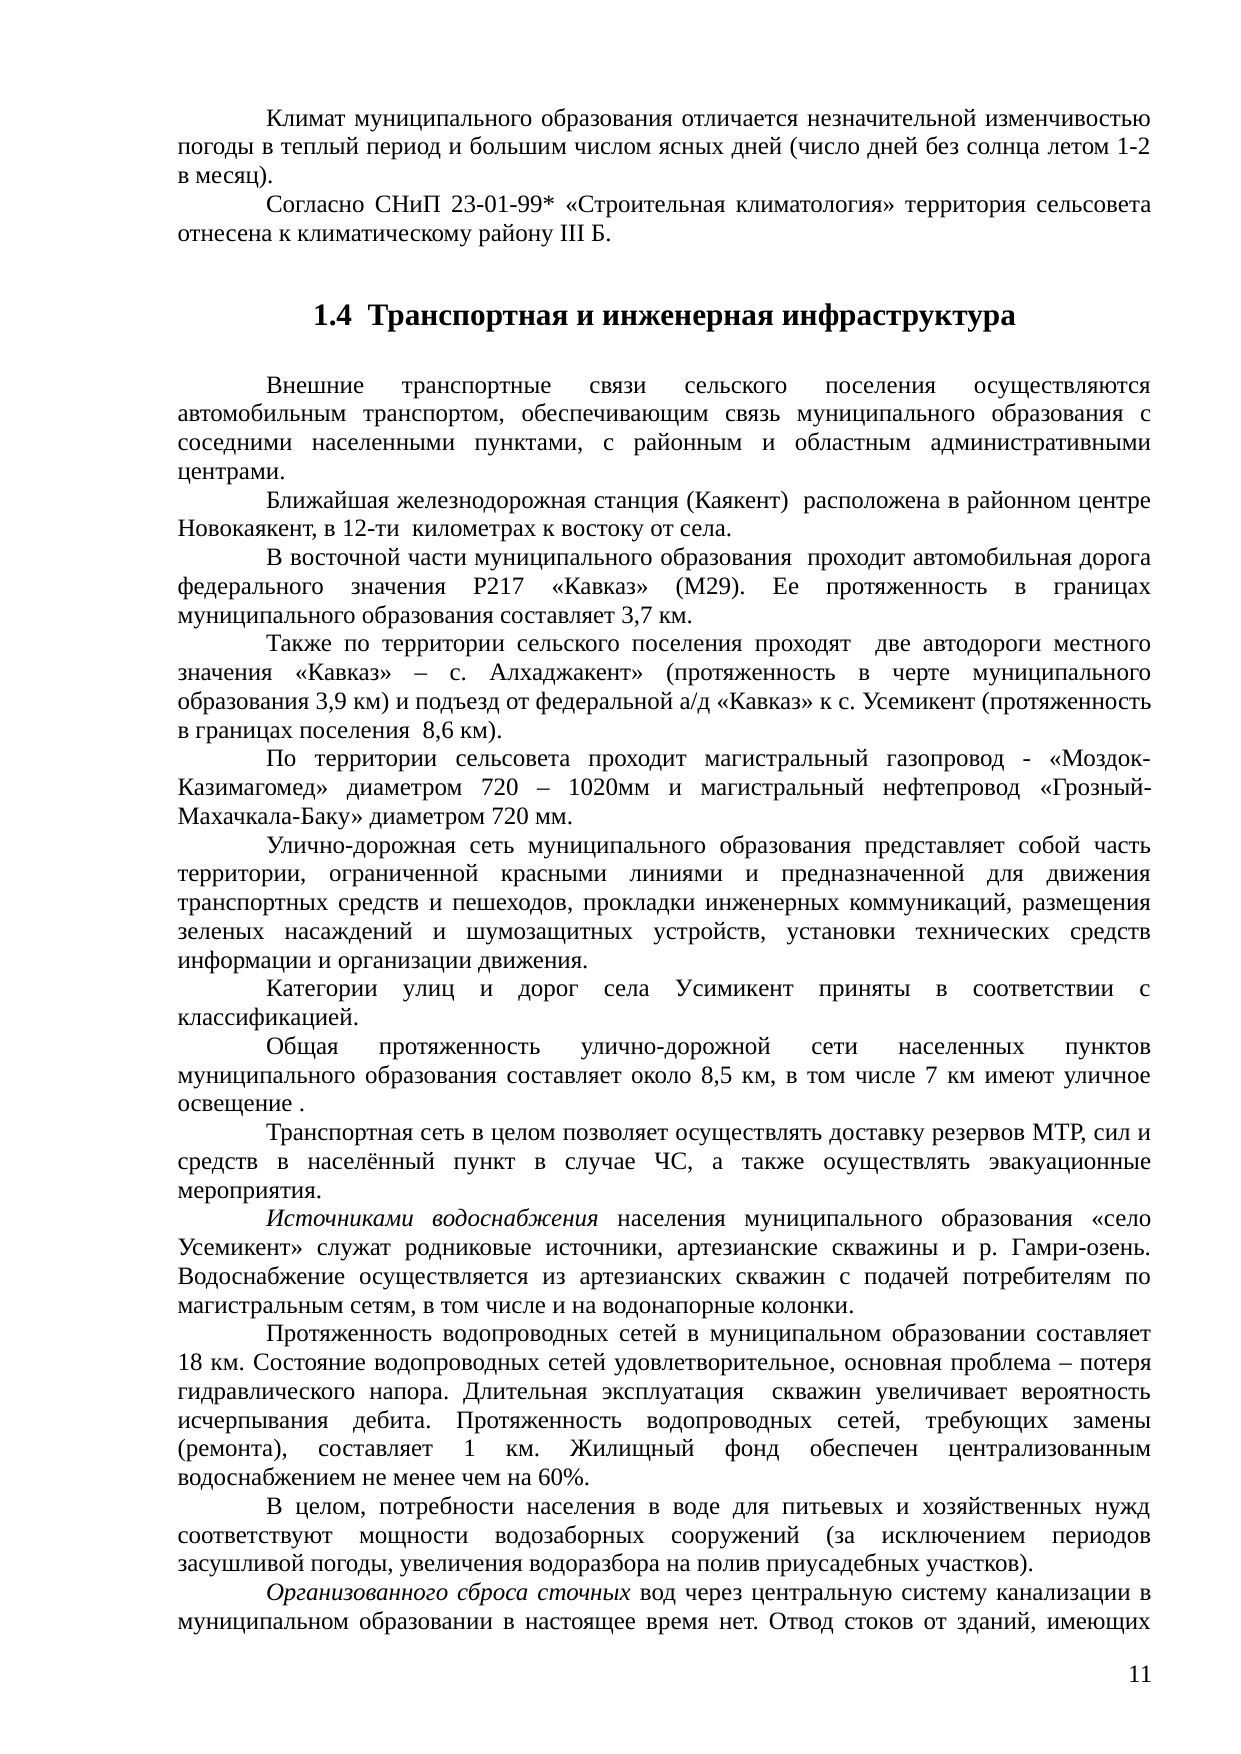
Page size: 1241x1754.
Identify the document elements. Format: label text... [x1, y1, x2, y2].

text По территории сельсовета проходит магистральный газопровод - «Моздок-Казимагомед» диаметром 720 – 1020мм и магистральный нефтепровод «Грозный-Махачкала-Баку» диаметром 720 мм. [177, 743, 1152, 830]
text Источниками водоснабжения населения муниципального образования «село Усемикент» служат родниковые источники, артезианские скважины и р. Гамри-озень. Водоснабжение осуществляется из артезианских скважин с подачей потребителям по магистральным сетям, в том числе и на водонапорные колонки. [177, 1203, 1152, 1318]
text В восточной части муниципального образования проходит автомобильная дорога федерального значения Р217 «Кавказ» (М29). Ее протяженность в границах муниципального образования составляет 3,7 км. [177, 542, 1152, 628]
text Ближайшая железнодорожная станция (Каякент) расположена в районном центре Новокаякент, в 12-ти километрах к востоку от села. [177, 485, 1152, 542]
text Также по территории сельского поселения проходят две автодороги местного значения «Кавказ» – с. Алхаджакент» (протяженность в черте муниципального образования 3,9 км) и подъезд от федеральной а/д «Кавказ» к с. Усемикент (протяженность в границах поселения 8,6 км). [177, 628, 1152, 743]
text Общая протяженность улично-дорожной сети населенных пунктов муниципального образования составляет около 8,5 км, в том числе 7 км имеют уличное освещение . [177, 1031, 1152, 1117]
text Внешние транспортные связи сельского поселения осуществляются автомобильным транспортом, обеспечивающим связь муниципального образования с соседними населенными пунктами, с районным и областным административными центрами. [177, 370, 1152, 485]
subtitle Транспортная и инженерная инфраструктура [177, 296, 1152, 332]
text Климат муниципального образования отличается незначительной изменчивостью погоды в теплый период и большим числом ясных дней (число дней без солнца летом 1-2 в месяц). [177, 103, 1152, 189]
text В целом, потребности населения в воде для питьевых и хозяйственных нужд соответствуют мощности водозаборных сооружений (за исключением периодов засушливой погоды, увеличения водоразбора на полив приусадебных участков). [177, 1491, 1152, 1577]
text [177, 1577, 1152, 1635]
text Улично-дорожная сеть муниципального образования представляет собой часть территории, ограниченной красными линиями и предназначенной для движения транспортных средств и пешеходов, прокладки инженерных коммуникаций, размещения зеленых насаждений и шумозащитных устройств, установки технических средств информации и организации движения. [177, 830, 1152, 973]
text Протяженность водопроводных сетей в муниципальном образовании составляет 18 км. Состояние водопроводных сетей удовлетворительное, основная проблема – потеря гидравлического напора. Длительная эксплуатация скважин увеличивает вероятность исчерпывания дебита. Протяженность водопроводных сетей, требующих замены (ремонта), составляет 1 км. Жилищный фонд обеспечен централизованным водоснабжением не менее чем на 60%. [177, 1318, 1152, 1491]
text Согласно СНиП 23-01-99* «Строительная климатология» территория сельсовета отнесена к климатическому району III Б. [177, 189, 1152, 246]
text Транспортная сеть в целом позволяет осуществлять доставку резервов МТР, сил и средств в населённый пункт в случае ЧС, а также осуществлять эвакуационные мероприятия. [177, 1117, 1152, 1203]
text Категории улиц и дорог села Усимикент приняты в соответствии с классификацией. [177, 973, 1152, 1031]
